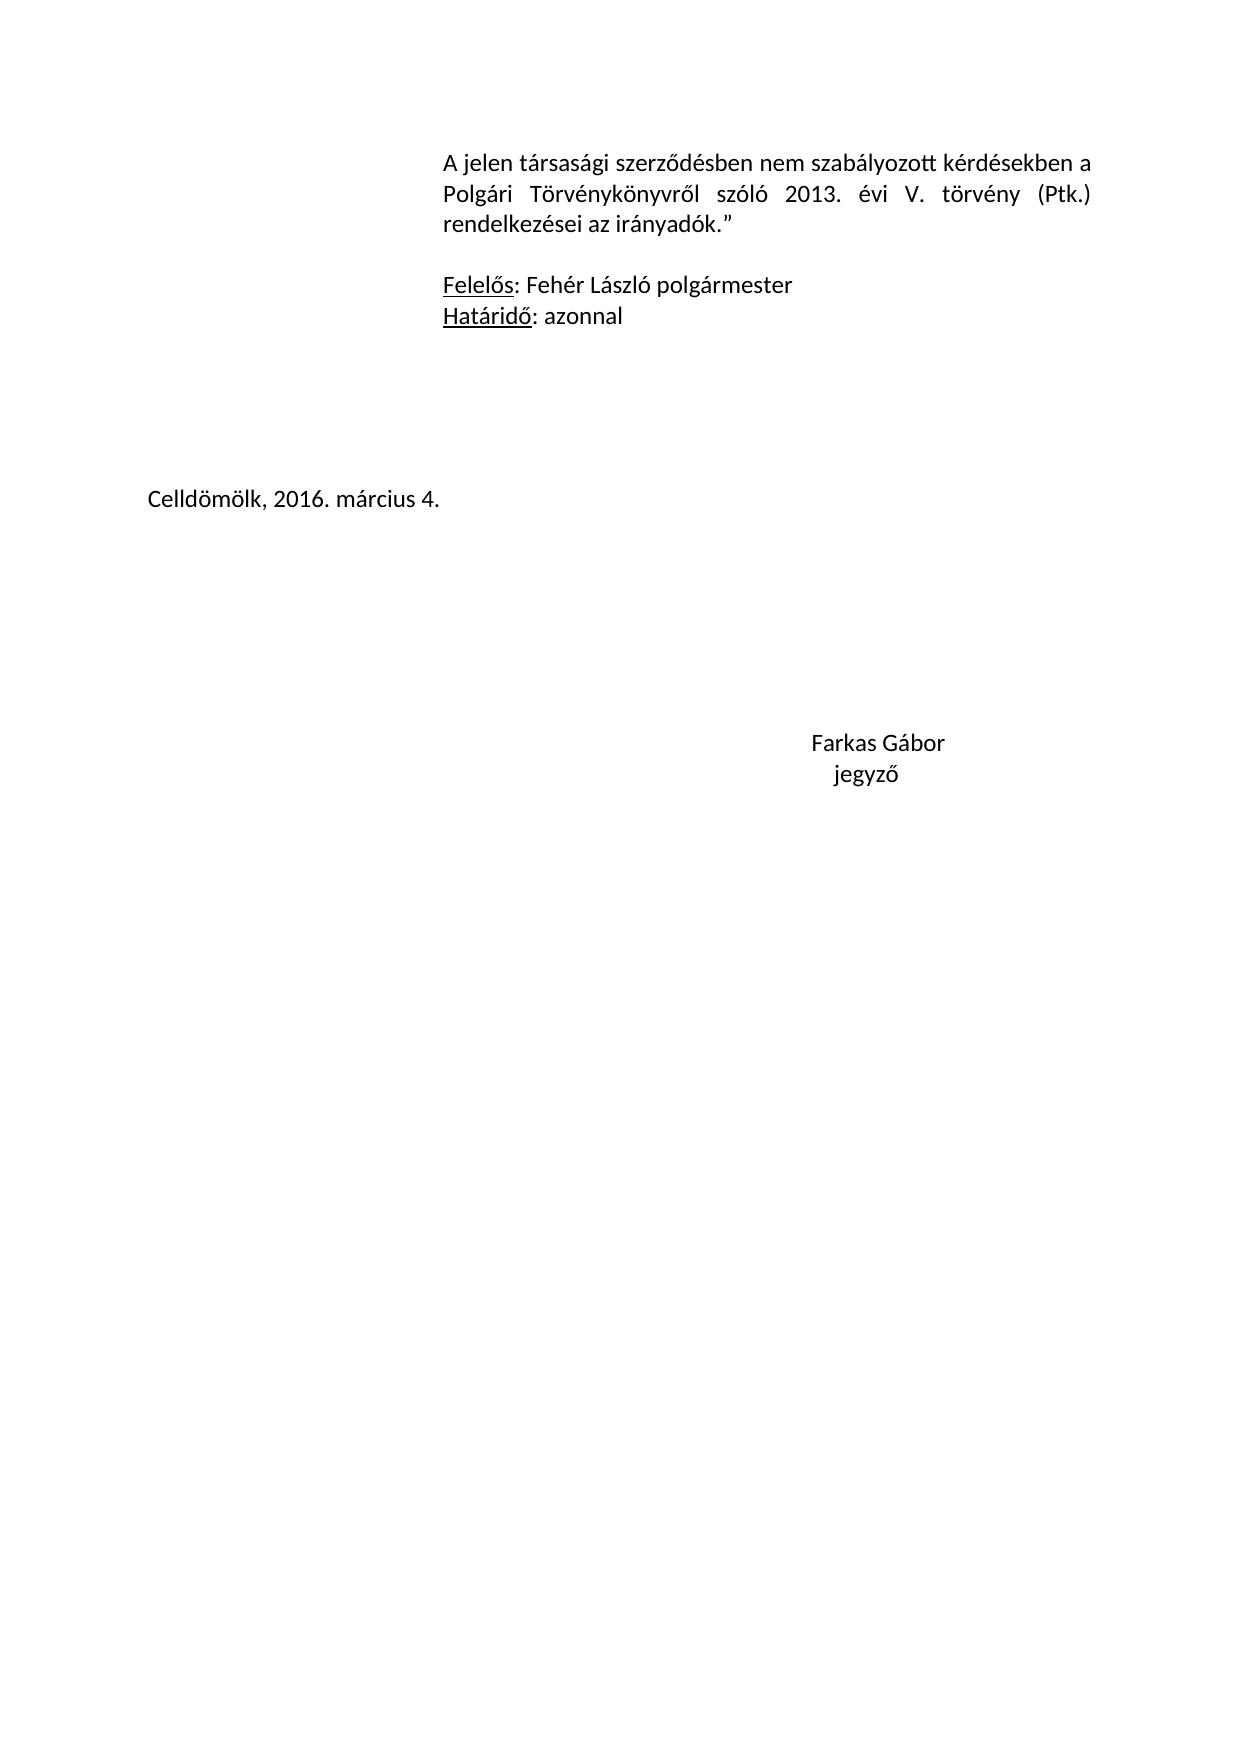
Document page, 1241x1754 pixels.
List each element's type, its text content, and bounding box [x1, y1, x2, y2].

text jegyző [148, 758, 1093, 788]
text Felelős: Fehér László polgármester [443, 270, 1093, 300]
text Celldömölk, 2016. március 4. [148, 483, 1093, 514]
text Határidő: azonnal [443, 300, 1093, 331]
text Farkas Gábor [148, 727, 1093, 758]
text A jelen társasági szerződésben nem szabályozott kérdésekben a Polgári Törvénykönyvről szóló 2013. évi V. törvény (Ptk.) rendelkezései az irányadók.” [443, 148, 1093, 239]
